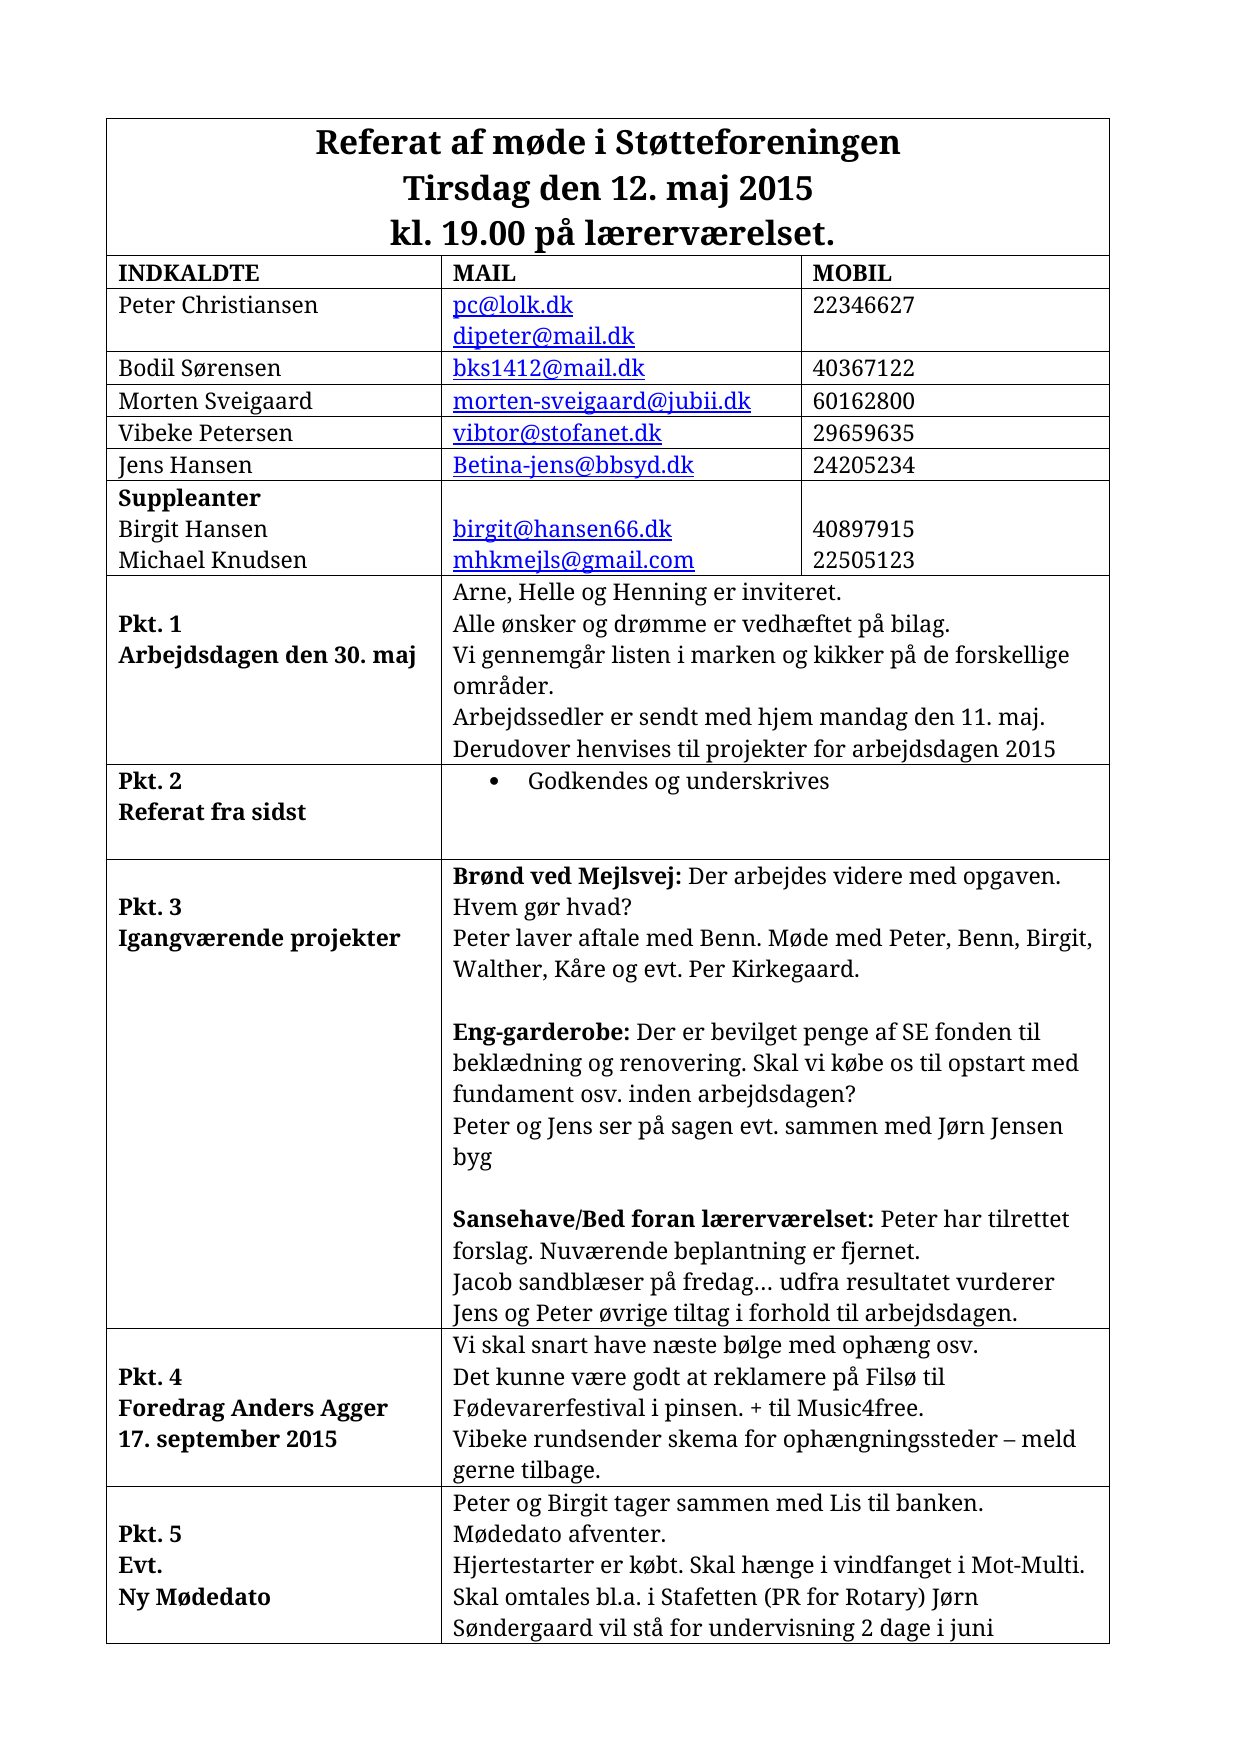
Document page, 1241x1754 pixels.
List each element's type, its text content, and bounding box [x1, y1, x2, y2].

table_cell vibtor@stofanet.dk [442, 417, 801, 448]
table_cell INDKALDTE [107, 256, 441, 288]
table_cell Pkt. 3 Igangværende projekter [107, 860, 441, 1328]
table_cell 22346627 [802, 289, 1109, 351]
table_cell Suppleanter Birgit Hansen Michael Knudsen [107, 481, 441, 575]
table_cell 29659635 [802, 417, 1109, 448]
table_cell Vi skal snart have næste bølge med ophæng osv. Det kunne være godt at reklamere på Filsø til Fødevarerfestival i pinsen. + til Music4free. Vibeke rundsender skema for ophængningssteder – meld gerne tilbage. [442, 1329, 1109, 1486]
table_cell Vibeke Petersen [107, 417, 441, 448]
table_cell 60162800 [802, 385, 1109, 416]
table_cell MOBIL [802, 256, 1109, 288]
table_cell bks1412@mail.dk [442, 352, 801, 383]
table_cell Pkt. 4 Foredrag Anders Agger 17. september 2015 [107, 1329, 441, 1486]
table_cell 24205234 [802, 449, 1109, 480]
table_cell Arne, Helle og Henning er inviteret. Alle ønsker og drømme er vedhæftet på bilag. Vi gennemgår listen i marken og kikker på de forskellige områder. Arbejdssedler er sendt med hjem mandag den 11. maj. Derudover henvises til projekter for arbejdsdagen 2015 [442, 576, 1109, 764]
table_cell Pkt. 1 Arbejdsdagen den 30. maj [107, 576, 441, 764]
table_cell MAIL [442, 256, 801, 288]
table_cell 40367122 [802, 352, 1109, 383]
table_cell 40897915 22505123 [802, 481, 1109, 575]
table_cell Pkt. 2 Referat fra sidst [107, 765, 441, 858]
table_header Referat af møde i Støtteforeningen Tirsdag den 12. maj 2015 kl. 19.00 på lærerværelset. [107, 119, 1109, 255]
table_cell Betina-jens@bbsyd.dk [442, 449, 801, 480]
table_cell Morten Sveigaard [107, 385, 441, 416]
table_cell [107, 1487, 441, 1643]
table_cell Bodil Sørensen [107, 352, 441, 383]
table_cell morten-sveigaard@jubii.dk [442, 385, 801, 416]
table_cell pc@lolk.dk dipeter@mail.dk [442, 289, 801, 351]
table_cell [442, 1487, 1109, 1643]
table_cell Jens Hansen [107, 449, 441, 480]
table_cell birgit@hansen66.dk mhkmejls@gmail.com [442, 481, 801, 575]
table_cell Godkendes og underskrives [442, 765, 1109, 858]
table_cell Brønd ved Mejlsvej: Der arbejdes videre med opgaven. Hvem gør hvad? Peter laver aftale med Benn. Møde med Peter, Benn, Birgit, Walther, Kåre og evt. Per Kirkegaard. Eng-garderobe: Der er bevilget penge af SE fonden til beklædning og renovering. Skal vi købe os til opstart med fundament osv. inden arbejdsdagen? Peter og Jens ser på sagen evt. sammen med Jørn Jensen byg Sansehave/Bed foran lærerværelset: Peter har tilrettet forslag. Nuværende beplantning er fjernet. Jacob sandblæser på fredag… udfra resultatet vurderer Jens og Peter øvrige tiltag i forhold til arbejdsdagen. [442, 860, 1109, 1328]
table_cell Peter Christiansen [107, 289, 441, 351]
